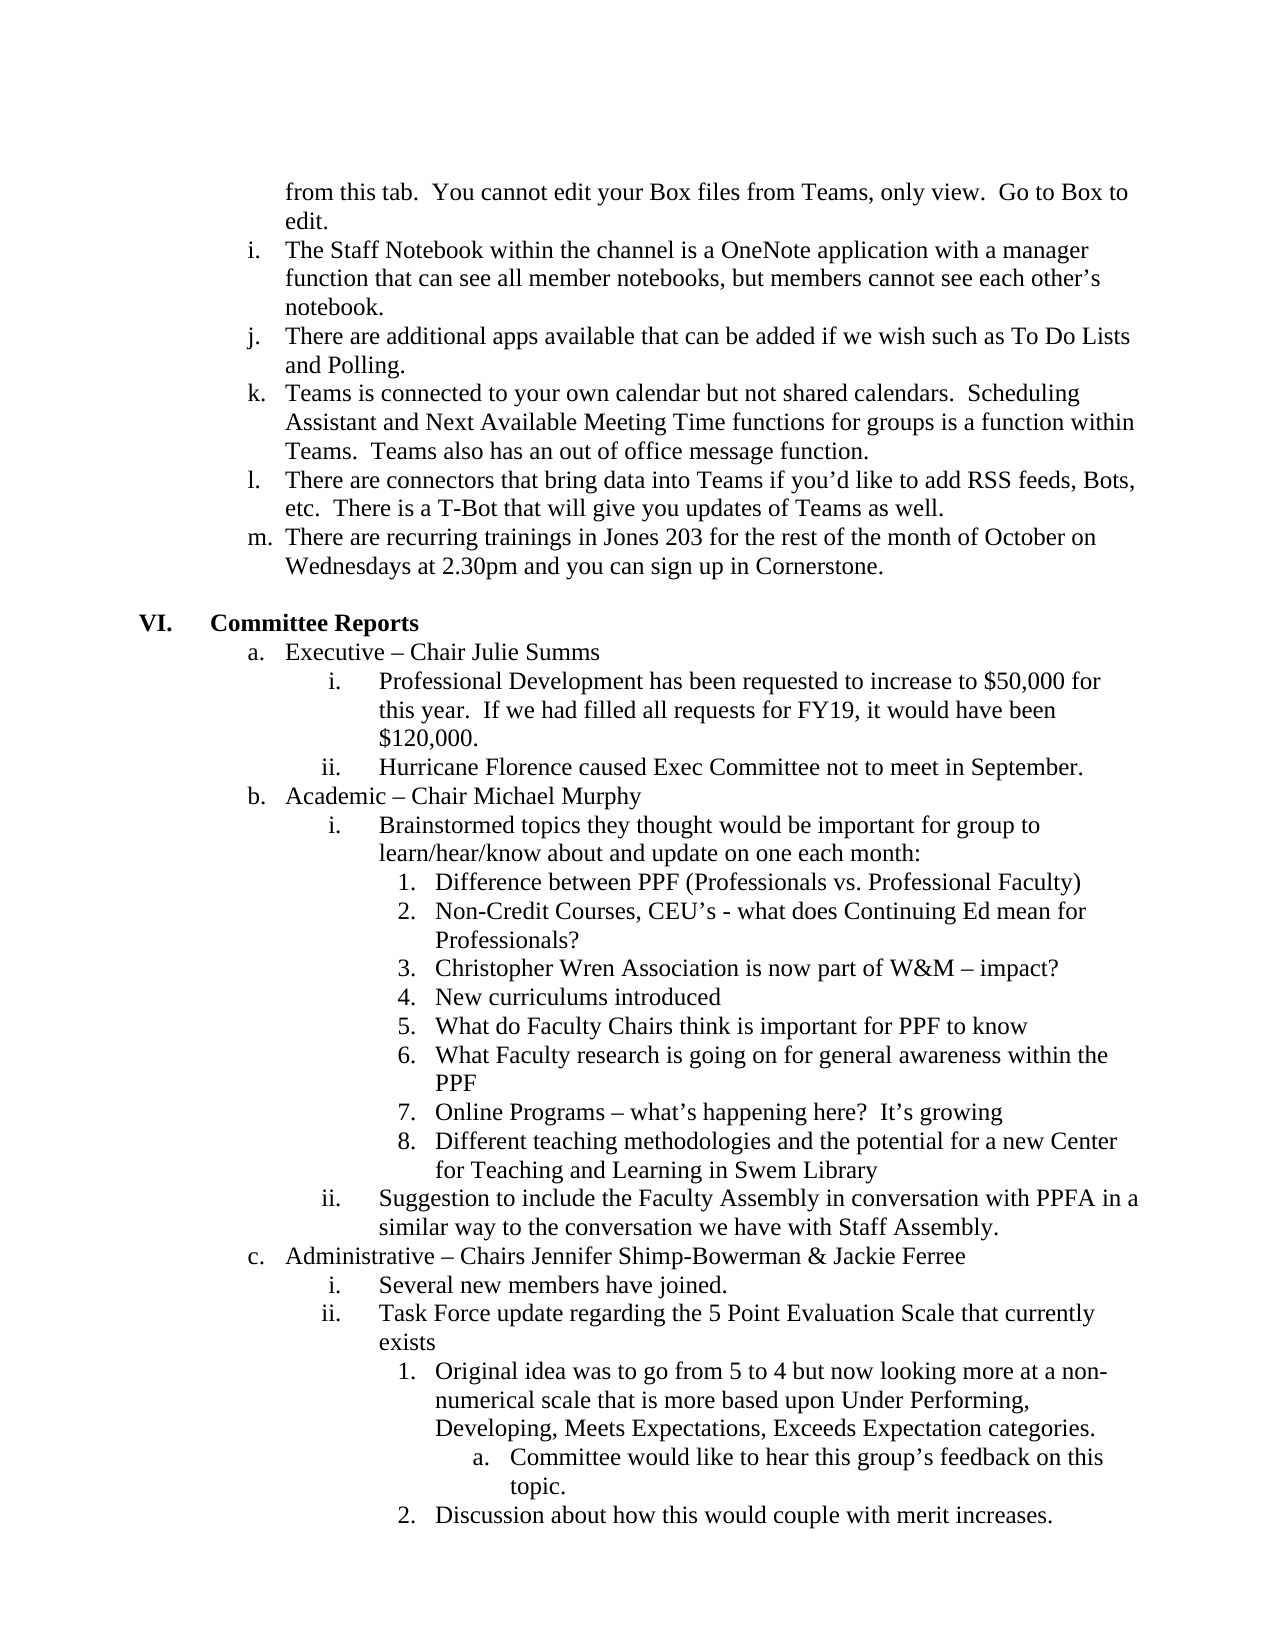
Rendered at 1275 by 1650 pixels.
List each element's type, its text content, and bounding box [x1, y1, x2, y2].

list Christopher Wren Association is now part of W&M – impact? [397, 953, 1140, 982]
list Committee would like to hear this group’s feedback on this topic. [472, 1442, 1140, 1500]
list Difference between PPF (Professionals vs. Professional Faculty) [397, 867, 1140, 896]
list Original idea was to go from 5 to 4 but now looking more at a non-numerical scale that is more based upon Under Performing, Developing, Meets Expectations, Exceeds Expectation categories. [397, 1356, 1140, 1442]
list What do Faculty Chairs think is important for PPF to know [397, 1011, 1140, 1040]
list Executive – Chair Julie Summs [247, 637, 1140, 666]
list Hurricane Florence caused Exec Committee not to meet in September. [341, 752, 1140, 781]
list What Faculty research is going on for general awareness within the PPF [397, 1040, 1140, 1097]
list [247, 177, 1140, 235]
list The Staff Notebook within the channel is a OneNote application with a manager function that can see all member notebooks, but members cannot see each other’s notebook. [247, 235, 1140, 321]
list There are additional apps available that can be added if we wish such as To Do Lists and Polling. [247, 321, 1140, 378]
list Several new members have joined. [341, 1270, 1140, 1298]
list Academic – Chair Michael Murphy [247, 781, 1140, 810]
list Different teaching methodologies and the potential for a new Center for Teaching and Learning in Swem Library [397, 1126, 1140, 1183]
list Teams is connected to your own calendar but not shared calendars. Scheduling Assistant and Next Available Meeting Time functions for groups is a function within Teams. Teams also has an out of office message function. [247, 378, 1140, 465]
list New curriculums introduced [397, 982, 1140, 1011]
list Committee Reports [172, 608, 1140, 637]
list Non-Credit Courses, CEU’s - what does Continuing Ed mean for Professionals? [397, 896, 1140, 953]
list There are recurring trainings in Jones 203 for the rest of the month of October on Wednesdays at 2.30pm and you can sign up in Cornerstone. [247, 522, 1140, 580]
list There are connectors that bring data into Teams if you’d like to add RSS feeds, Bots, etc. There is a T-Bot that will give you updates of Teams as well. [247, 465, 1140, 522]
list Suggestion to include the Faculty Assembly in conversation with PPFA in a similar way to the conversation we have with Staff Assembly. [341, 1183, 1140, 1241]
list Task Force update regarding the 5 Point Evaluation Scale that currently exists [341, 1298, 1140, 1356]
list Online Programs – what’s happening here? It’s growing [397, 1097, 1140, 1126]
list Brainstormed topics they thought would be important for group to learn/hear/know about and update on one each month: [341, 810, 1140, 867]
list Discussion about how this would couple with merit increases. [397, 1500, 1140, 1528]
list Professional Development has been requested to increase to $50,000 for this year. If we had filled all requests for FY19, it would have been $120,000. [341, 666, 1140, 752]
list Administrative – Chairs Jennifer Shimp-Bowerman & Jackie Ferree [247, 1241, 1140, 1270]
